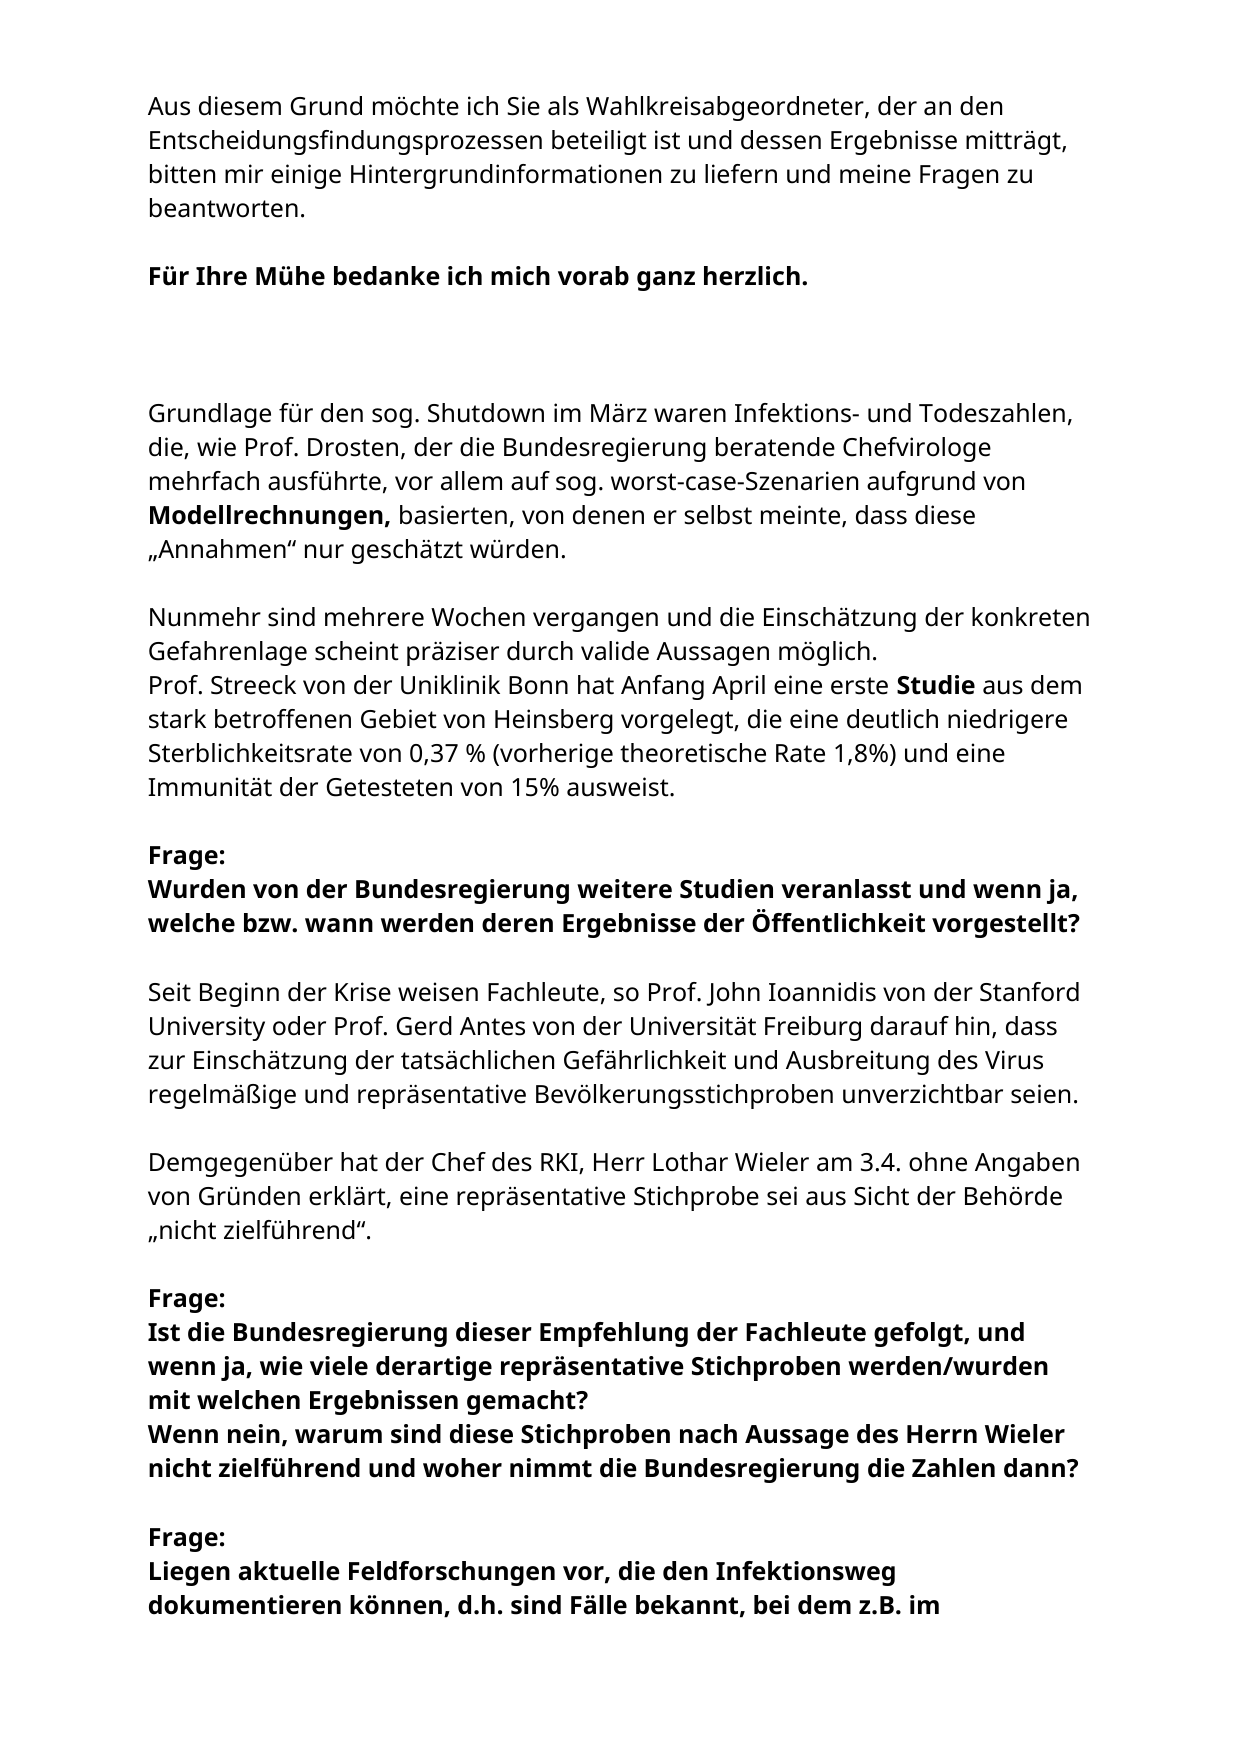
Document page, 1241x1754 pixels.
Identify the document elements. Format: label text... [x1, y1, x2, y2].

text Aus diesem Grund möchte ich Sie als Wahlkreisabgeordneter, der an den Entscheidungsfindungsprozessen beteiligt ist und dessen Ergebnisse mitträgt, bitten mir einige Hintergrundinformationen zu liefern und meine Fragen zu beantworten. [148, 89, 1092, 225]
text Prof. Streeck von der Uniklinik Bonn hat Anfang April eine erste Studie aus dem stark betroffenen Gebiet von Heinsberg vorgelegt, die eine deutlich niedrigere Sterblichkeitsrate von 0,37 % (vorherige theoretische Rate 1,8%) und eine Immunität der Getesteten von 15% ausweist. [148, 668, 1092, 804]
text Grundlage für den sog. Shutdown im März waren Infektions- und Todeszahlen, die, wie Prof. Drosten, der die Bundesregierung beratende Chefvirologe mehrfach ausführte, vor allem auf sog. worst-case-Szenarien aufgrund von Modellrechnungen, basierten, von denen er selbst meinte, dass diese „Annahmen“ nur geschätzt würden. [148, 395, 1092, 566]
text Frage: [148, 838, 1092, 872]
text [148, 1553, 1092, 1621]
text Ist die Bundesregierung dieser Empfehlung der Fachleute gefolgt, und wenn ja, wie viele derartige repräsentative Stichproben werden/wurden mit welchen Ergebnissen gemacht? [148, 1315, 1092, 1417]
text Für Ihre Mühe bedanke ich mich vorab ganz herzlich. [148, 259, 1092, 293]
text Frage: [148, 1519, 1092, 1553]
text Wenn nein, warum sind diese Stichproben nach Aussage des Herrn Wieler nicht zielführend und woher nimmt die Bundesregierung die Zahlen dann? [148, 1417, 1092, 1485]
text Wurden von der Bundesregierung weitere Studien veranlasst und wenn ja, welche bzw. wann werden deren Ergebnisse der Öffentlichkeit vorgestellt? [148, 872, 1092, 940]
text Demgegenüber hat der Chef des RKI, Herr Lothar Wieler am 3.4. ohne Angaben von Gründen erklärt, eine repräsentative Stichprobe sei aus Sicht der Behörde „nicht zielführend“. [148, 1144, 1092, 1247]
text Frage: [148, 1281, 1092, 1315]
text Seit Beginn der Krise weisen Fachleute, so Prof. John Ioannidis von der Stanford University oder Prof. Gerd Antes von der Universität Freiburg darauf hin, dass zur Einschätzung der tatsächlichen Gefährlichkeit und Ausbreitung des Virus regelmäßige und repräsentative Bevölkerungsstichproben unverzichtbar seien. [148, 974, 1092, 1111]
text Nunmehr sind mehrere Wochen vergangen und die Einschätzung der konkreten Gefahrenlage scheint präziser durch valide Aussagen möglich. [148, 599, 1092, 668]
